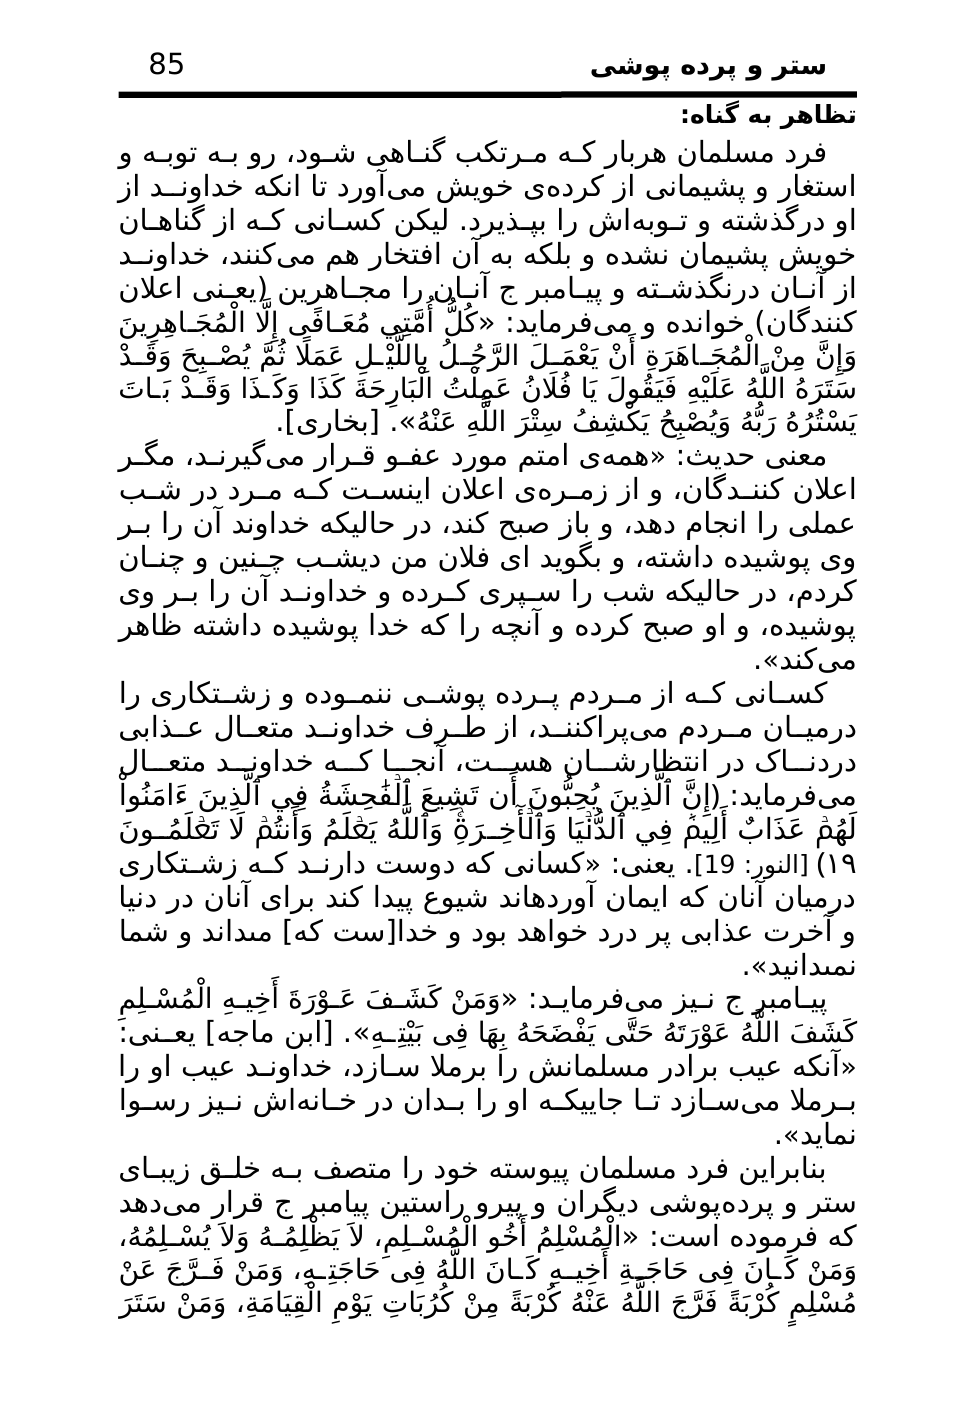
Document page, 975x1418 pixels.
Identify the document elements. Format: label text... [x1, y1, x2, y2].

text تظاهر به گناه: [118, 100, 857, 129]
text کسانی که از مردم پرده پوشی ننموده و زشتکاری را درمیان مردم می‌‌پراکنند، از طرف خداوند متعال عذابی دردناک در انتظارشان هست، آنجا که خداوند متعال می‌‌فرماید: ﴿إِنَّ ٱلَّذِينَ يُحِبُّونَ أَن تَشِيعَ ٱلۡفَٰحِشَةُ فِي ٱلَّذِينَ ءَامَنُواْ لَهُمۡ عَذَابٌ أَلِيمٞ فِي ٱلدُّنۡيَا وَٱلۡأٓخِرَةِۚ وَٱللَّهُ يَعۡلَمُ وَأَنتُمۡ لَا تَعۡلَمُونَ ١٩﴾ [النور: 19]. یعنی: «کسانى که دوست دارند که زشتکارى درمیان آنان که ایمان آورده‏اند شیوع پیدا کند براى آنان در دنیا و آخرت عذابى پر درد خواهد بود و خدا[ست که] مى‏داند و شما نمى‏دانید». [118, 676, 857, 982]
text فرد مسلمان هربار که مرتکب گناهی شود، رو به توبه و استغار و پشیمانی از کرده‌ی خویش می‌‌آورد تا انکه خداوند از او درگذشته و توبه‌اش را بپذیرد. لیکن کسانی که از گناهان خویش پشیمان نشده و بلکه به آن افتخار هم می‌‌کنند، خداوند از آنان درنگذشته و پیامبر ج آنان را مجاهرین (یعنی اعلان کنندگان) خوانده و می‌‌فرماید: «كُلُّ أُمَّتِي مُعَافًى إِلَّا الْمُجَاهِرِينَ وَإِنَّ مِنْ الْمُجَاهَرَةِ أَنْ يَعْمَلَ الرَّجُلُ بِاللَّيْلِ عَمَلًا ثُمَّ يُصْبِحَ وَقَدْ سَتَرَهُ اللَّهُ عَلَيْهِ فَيَقُولَ يَا فُلَانُ عَمِلْتُ الْبَارِحَةَ كَذَا وَكَذَا وَقَدْ بَاتَ يَسْتُرُهُ رَبُّهُ وَيُصْبِحُ يَكْشِفُ سِتْرَ اللَّهِ عَنْهُ». [بخاری]. [118, 135, 857, 438]
text پیامبر ج نیز می‌‌فرماید: «وَمَنْ كَشَفَ عَوْرَةَ أَخِيهِ الْمُسْلِمِ كَشَفَ اللَّهُ عَوْرَتَهُ حَتَّى يَفْضَحَهُ بِهَا فِى بَيْتِهِ». [ابن ماجه] یعنی: «آنکه عیب برادر مسلمانش را برملا سازد، خداوند عیب او را برملا می‌‌سازد تا جاییکه او را بدان در خانه‌اش نیز رسوا نماید». [118, 982, 857, 1152]
text معنی حدیث: «همه‌ی امتم مورد عفو قرار می‌‌گیرند، مگر اعلان کنندگان، و از زمره‌ی اعلان اینست که مرد در شب عملی را انجام دهد، و باز صبح کند، در حالیکه خداوند آن را بر وی پوشیده داشته، و بگوید ای فلان من دیشب چنین و چنان کردم، در حالیکه شب را سپری کرده و خداوند آن را بر وی پوشیده، و او صبح کرده و آنچه را که خدا پوشیده داشته ظاهر می‌‌کند». [118, 438, 857, 676]
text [118, 1152, 857, 1319]
